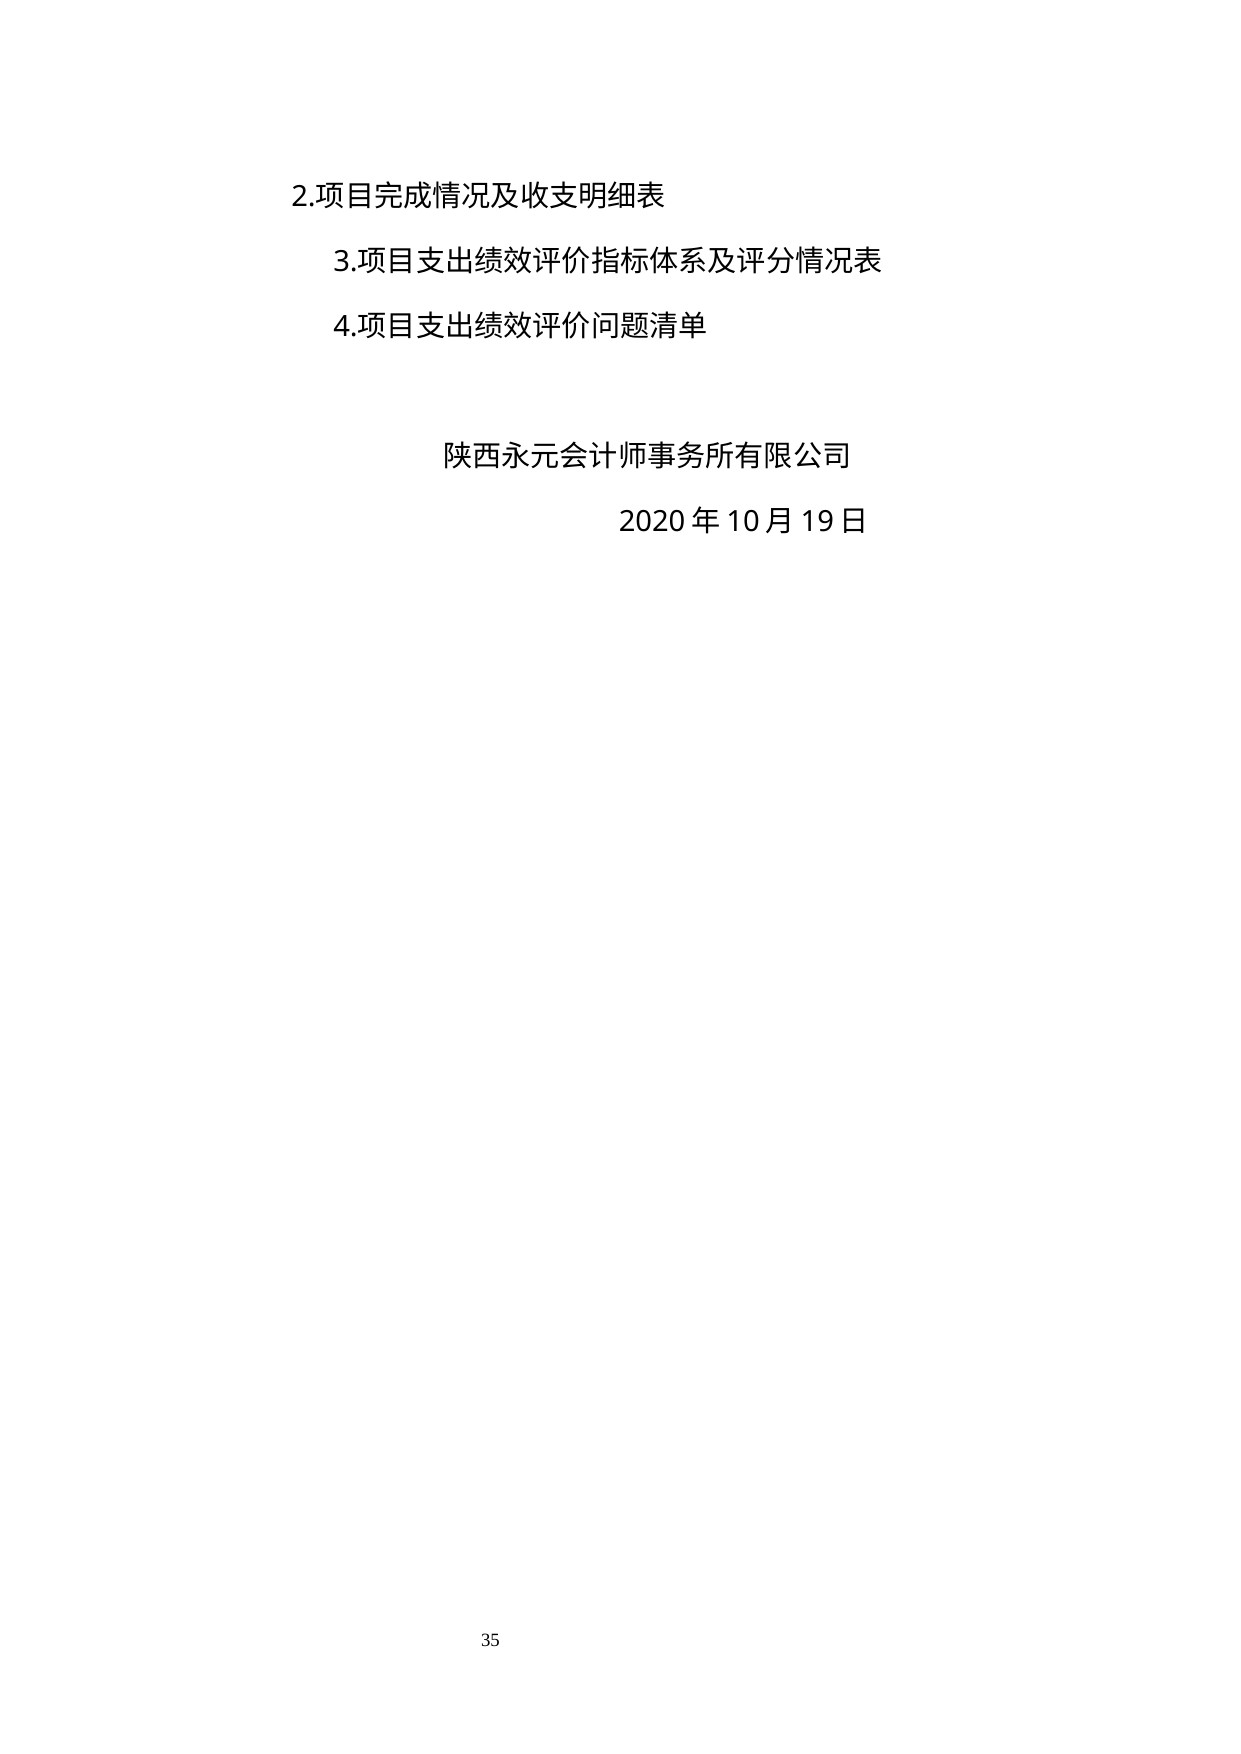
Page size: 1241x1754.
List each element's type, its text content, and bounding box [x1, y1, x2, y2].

text 陕西永元会计师事务所有限公司 [187, 421, 1075, 486]
text 2020年10月19日 [187, 486, 1075, 551]
text 3.项目支出绩效评价指标体系及评分情况表 [187, 226, 1075, 291]
list 4.项目支出绩效评价问题清单 [187, 291, 1075, 356]
text 2.项目完成情况及收支明细表 [187, 161, 1075, 226]
